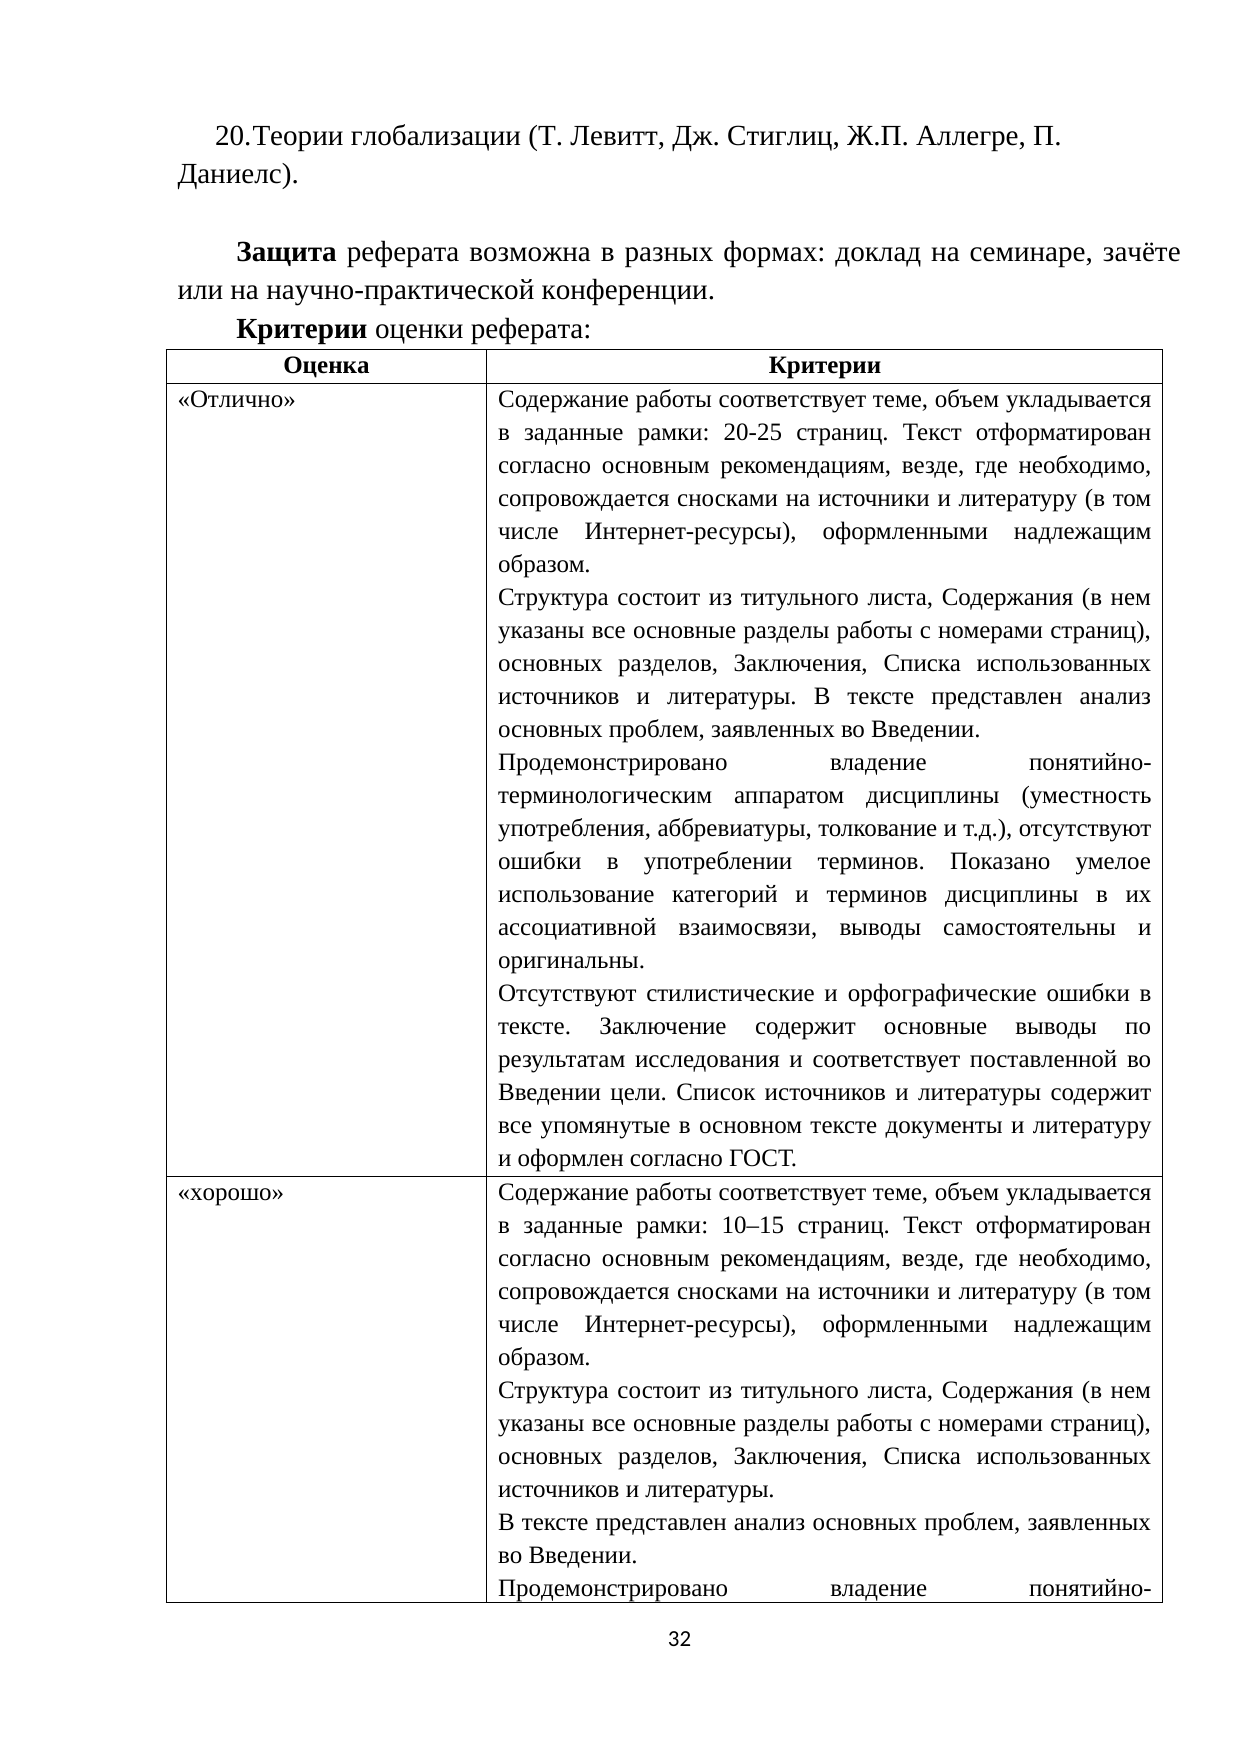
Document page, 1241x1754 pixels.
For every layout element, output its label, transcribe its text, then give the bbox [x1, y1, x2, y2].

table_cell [487, 1177, 1162, 1602]
text Даниелс). [177, 157, 1181, 190]
table_header Оценка [167, 350, 486, 383]
text Критерии оценки реферата: [177, 311, 1181, 344]
table_cell Содержание работы соответствует теме, объем укладывается в заданные рамки: 20-25 страниц. Текст отформатирован согласно основным рекомендациям, везде, где необходимо, сопровождается сносками на источники и литературу (в том числе Интернет-ресурсы), оформленными надлежащим образом. Структура состоит из титульного листа, Содержания (в нем указаны все основные разделы работы с номерами страниц), основных разделов, Заключения, Списка использованных источников и литературы. В тексте представлен анализ основных проблем, заявленных во Введении. Продемонстрировано владение понятийно-терминологическим аппаратом дисциплины (уместность употребления, аббревиатуры, толкование и т.д.), отсутствуют ошибки в употреблении терминов. Показано умелое использование категорий и терминов дисциплины в их ассоциативной взаимосвязи, выводы самостоятельны и оригинальны. Отсутствуют стилистические и орфографические ошибки в тексте. Заключение содержит основные выводы по результатам исследования и соответствует поставленной во Введении цели. Список источников и литературы содержит все упомянутые в основном тексте документы и литературу и оформлен согласно ГОСТ. [487, 384, 1162, 1176]
table_cell «хорошо» [167, 1177, 486, 1602]
table_header Критерии [487, 350, 1162, 383]
text Защита реферата возможна в разных формах: доклад на семинаре, зачёте или на научно-практической конференции. [177, 234, 1181, 306]
list Теории глобализации (Т. Левитт, Дж. Стиглиц, Ж.П. Аллегре, П. [215, 118, 1181, 152]
table_cell «Отлично» [167, 384, 486, 1176]
